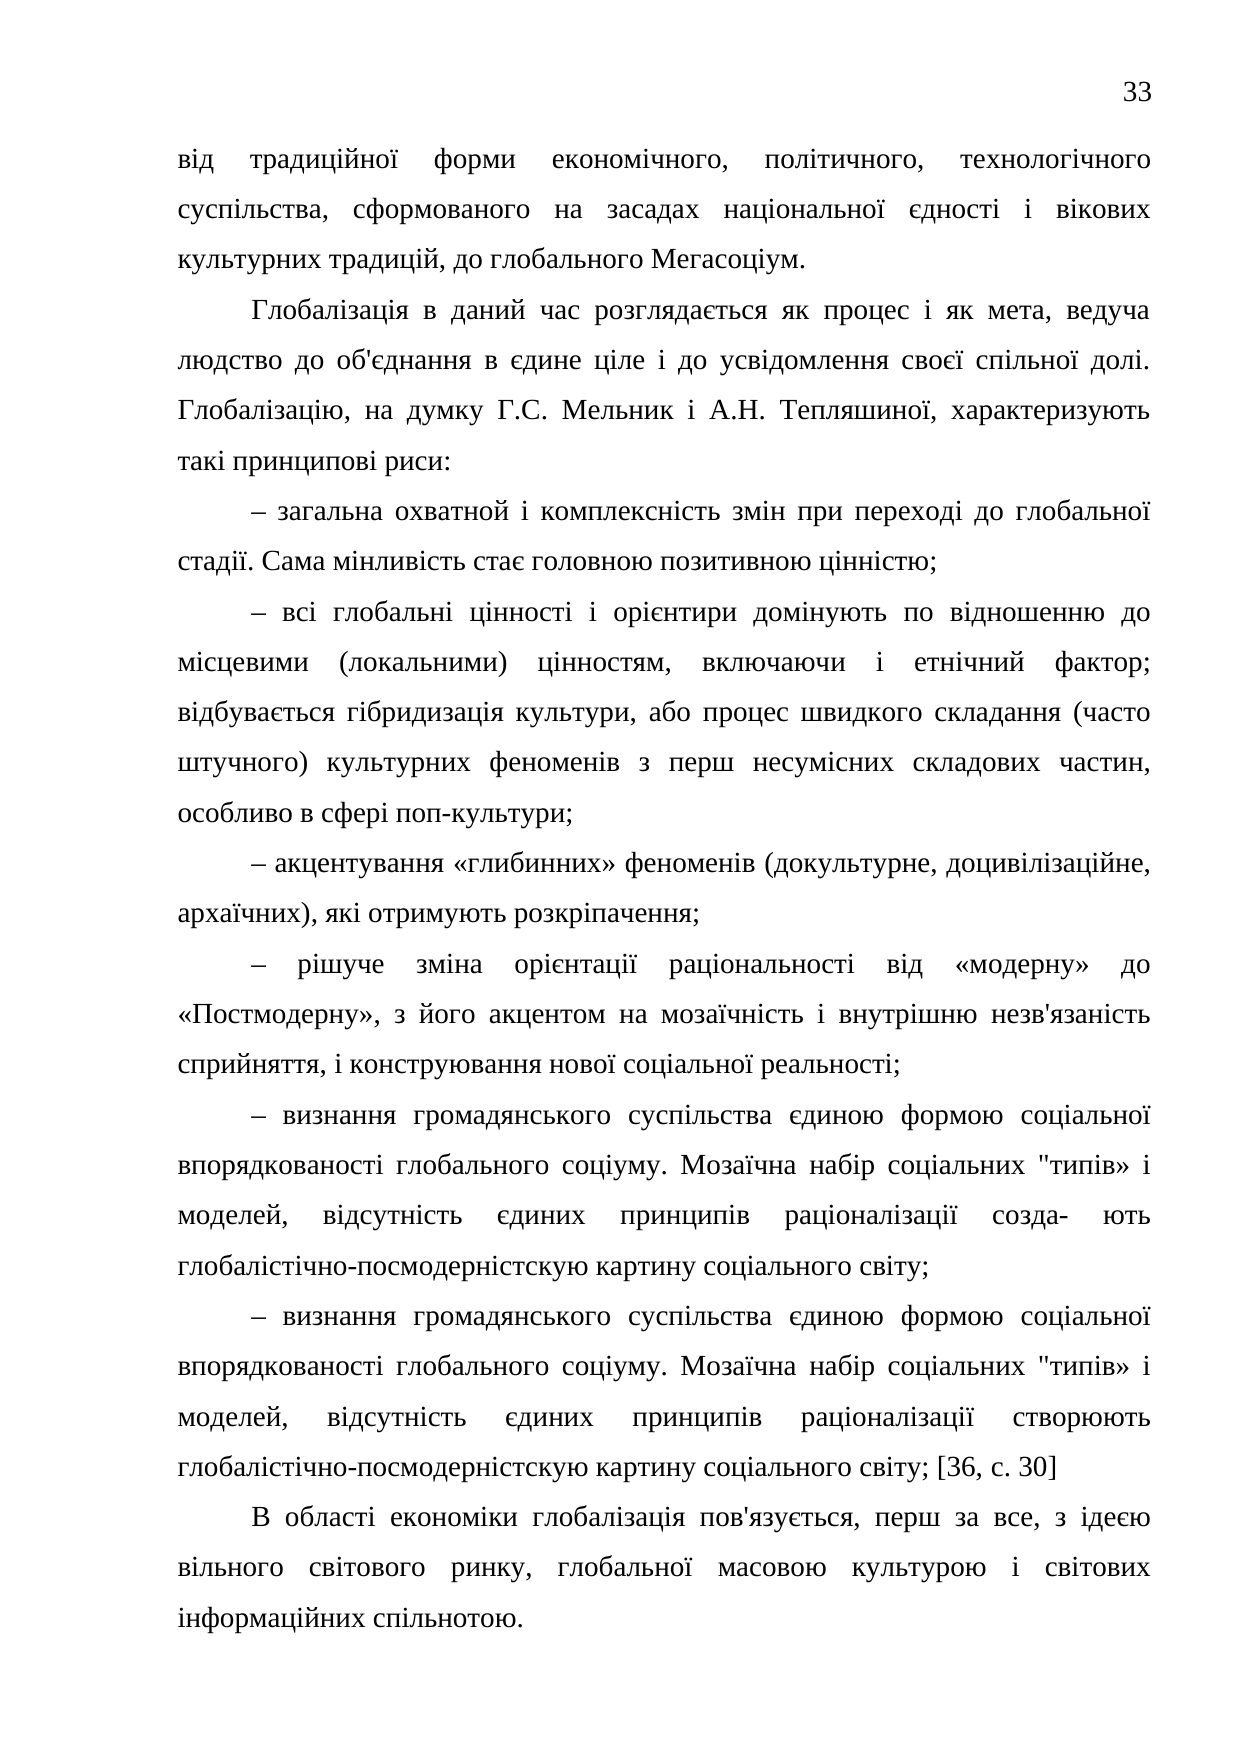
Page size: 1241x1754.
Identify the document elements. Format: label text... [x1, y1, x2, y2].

text – загальна охватной і комплексність змін при переході до глобальної стадії. Сама мінливість стає головною позитивною цінністю; [177, 493, 1152, 577]
text – рішуче зміна орієнтації раціональності від «модерну» до «Постмодерну», з його акцентом на мозаїчність і внутрішню незв'язаність сприйняття, і конструювання нової соціальної реальності; [177, 946, 1152, 1080]
text – акцентування «глибинних» феноменів (докультурне, доцивілізаційне, архаїчних), які отримують розкріпачення; [177, 845, 1152, 929]
text – всі глобальні цінності і орієнтири домінують по відношенню до місцевими (локальними) цінностям, включаючи і етнічний фактор; відбувається гібридизація культури, або процес швидкого складання (часто штучного) культурних феноменів з перш несумісних складових частин, особливо в сфері поп-культури; [177, 594, 1152, 828]
text – визнання громадянського суспільства єдиною формою соціальної впорядкованості глобального соціуму. Мозаїчна набір соціальних "типів» і моделей, відсутність єдиних принципів раціоналізації створюють глобалістічно-посмодерністскую картину соціального світу; [36, c. 30] [177, 1298, 1152, 1482]
text В області економіки глобалізація пов'язується, перш за все, з ідеєю вільного світового ринку, глобальної масовою культурою і світових інформаційних спільнотою. [177, 1499, 1152, 1633]
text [177, 141, 1152, 275]
text – визнання громадянського суспільства єдиною формою соціальної впорядкованості глобального соціуму. Мозаїчна набір соціальних "типів» і моделей, відсутність єдиних принципів раціоналізації созда- ють глобалістічно-посмодерністскую картину соціального світу; [177, 1097, 1152, 1281]
text Глобалізація в даний час розглядається як процес і як мета, ведуча людство до об'єднання в єдине ціле і до усвідомлення своєї спільної долі. Глобалізацію, на думку Г.С. Мельник і А.Н. Тепляшиної, характеризують такі принципові риси: [177, 292, 1152, 476]
